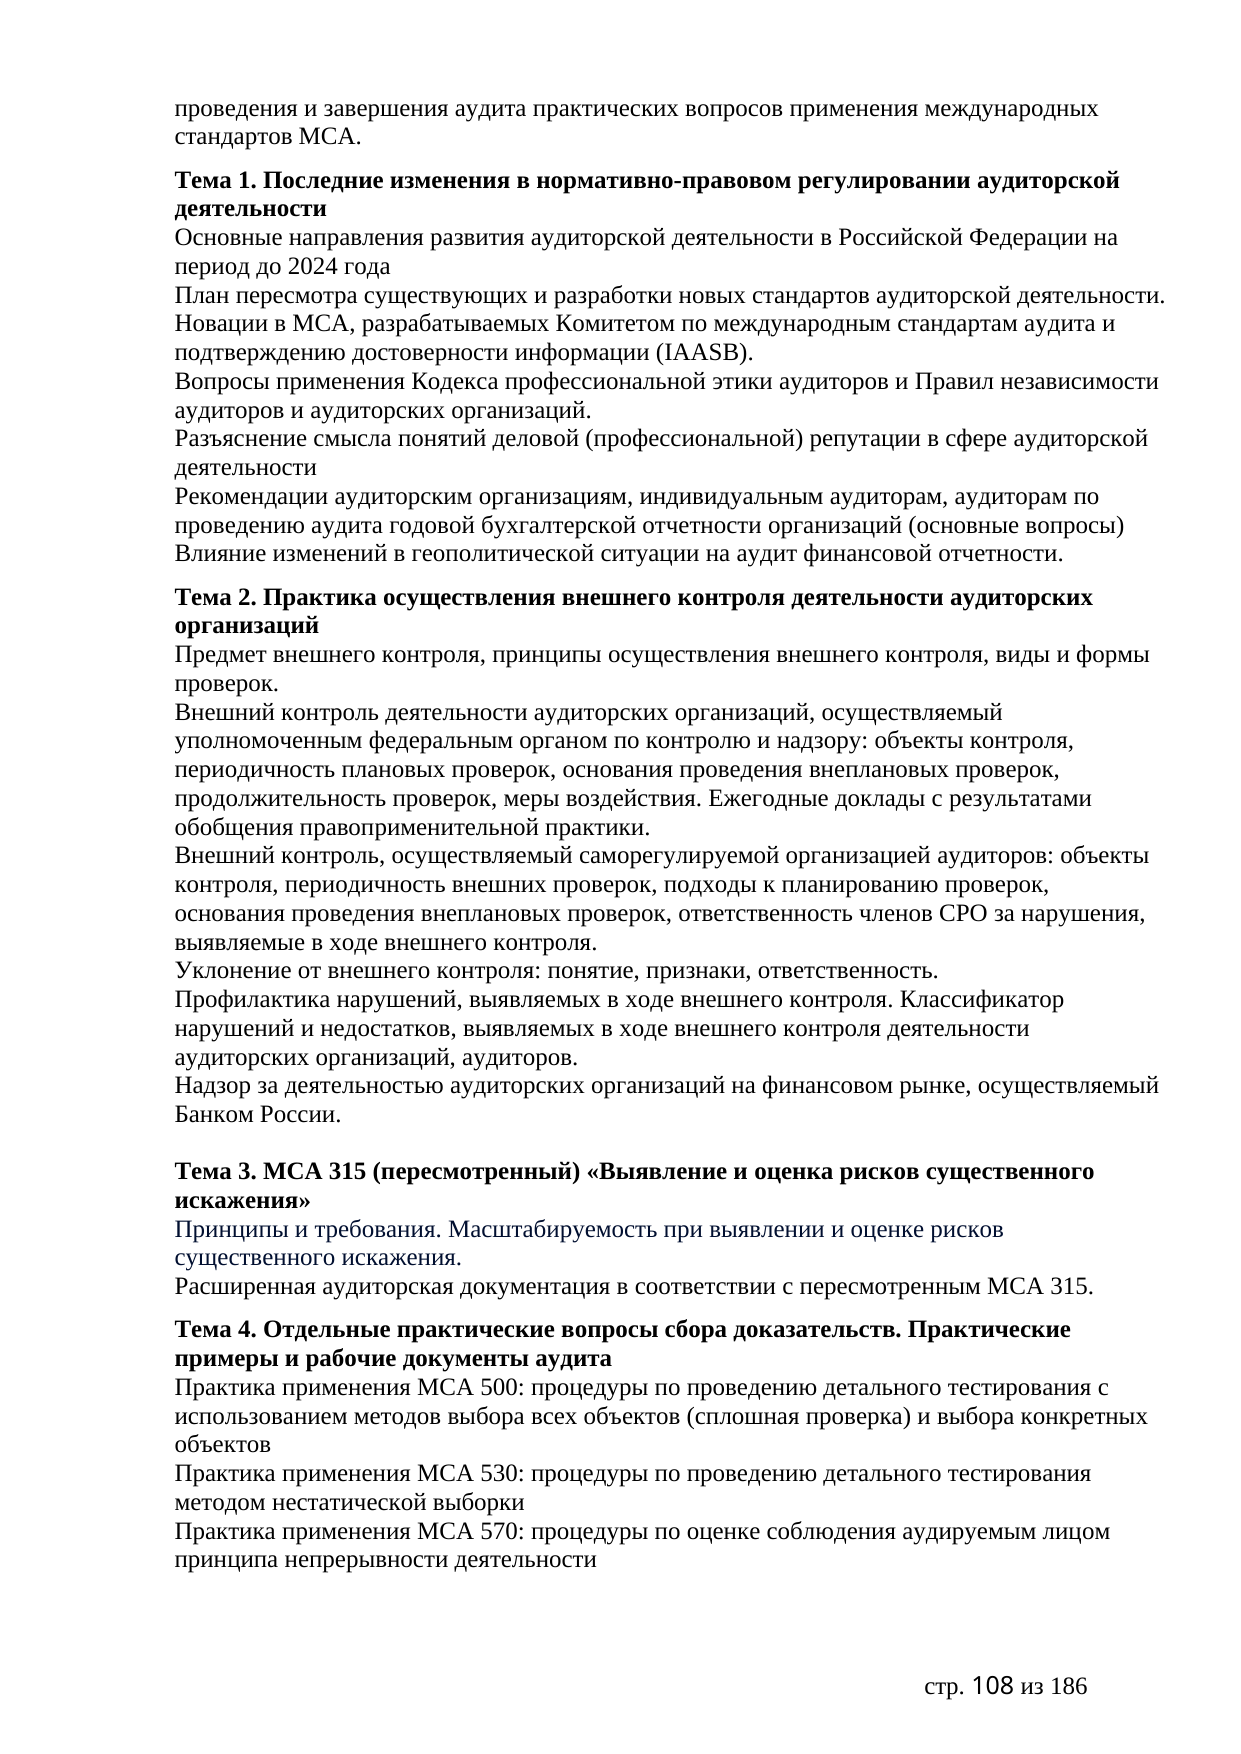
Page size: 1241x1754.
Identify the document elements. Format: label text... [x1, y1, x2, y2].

text Практика применения МСА 570: процедуры по оценке соблюдения аудируемым лицом принципа непрерывности деятельности [174, 1516, 1166, 1573]
text Предмет внешнего контроля, принципы осуществления внешнего контроля, виды и формы проверок. [174, 639, 1166, 697]
text Тема 4. Отдельные практические вопросы сбора доказательств. Практические примеры и рабочие документы аудита Практика применения МСА 500: процедуры по проведению детального тестирования с использованием методов выбора всех объектов (сплошная проверка) и выбора конкретных объектов [174, 1314, 1166, 1458]
text Внешний контроль деятельности аудиторских организаций, осуществляемый уполномоченным федеральным органом по контролю и надзору: объекты контроля, периодичность плановых проверок, основания проведения внеплановых проверок, продолжительность проверок, меры воздействия. Ежегодные доклады с результатами обобщения правоприменительной практики. [174, 697, 1166, 841]
text Профилактика нарушений, выявляемых в ходе внешнего контроля. Классификатор нарушений и недостатков, выявляемых в ходе внешнего контроля деятельности аудиторских организаций, аудиторов. [174, 984, 1166, 1071]
text Надзор за деятельностью аудиторских организаций на финансовом рынке, осуществляемый Банком России. [174, 1071, 1166, 1128]
text Уклонение от внешнего контроля: понятие, признаки, ответственность. [174, 956, 1166, 984]
text Тема 3. МСА 315 (пересмотренный) «Выявление и оценка рисков существенного искажения» Принципы и требования. Масштабируемость при выявлении и оценке рисков существенного искажения. [174, 1156, 1166, 1271]
text Внешний контроль, осуществляемый саморегулируемой организацией аудиторов: объекты контроля, периодичность внешних проверок, подходы к планированию проверок, основания проведения внеплановых проверок, ответственность членов СРО за нарушения, выявляемые в ходе внешнего контроля. [174, 841, 1166, 956]
text Влияние изменений в геополитической ситуации на аудит финансовой отчетности. [174, 538, 1166, 567]
text Расширенная аудиторская документация в соответствии с пересмотренным МСА 315. [174, 1271, 1166, 1300]
text Тема 1. Последние изменения в нормативно-правовом регулировании аудиторской деятельности Основные направления развития аудиторской деятельности в Российской Федерации на период до 2024 года План пересмотра существующих и разработки новых стандартов аудиторской деятельности. Новации в МСА, разрабатываемых Комитетом по международным стандартам аудита и подтверждению достоверности информации (IAASB). [174, 165, 1166, 366]
text Тема 2. Практика осуществления внешнего контроля деятельности аудиторских организаций [174, 582, 1166, 639]
text Практика применения МСА 530: процедуры по проведению детального тестирования методом нестатической выборки [174, 1458, 1166, 1516]
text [174, 93, 1166, 150]
text Вопросы применения Кодекса профессиональной этики аудиторов и Правил независимости аудиторов и аудиторских организаций. Разъяснение смысла понятий деловой (профессиональной) репутации в сфере аудиторской деятельности Рекомендации аудиторским организациям, индивидуальным аудиторам, аудиторам по проведению аудита годовой бухгалтерской отчетности организаций (основные вопросы) [174, 366, 1166, 538]
